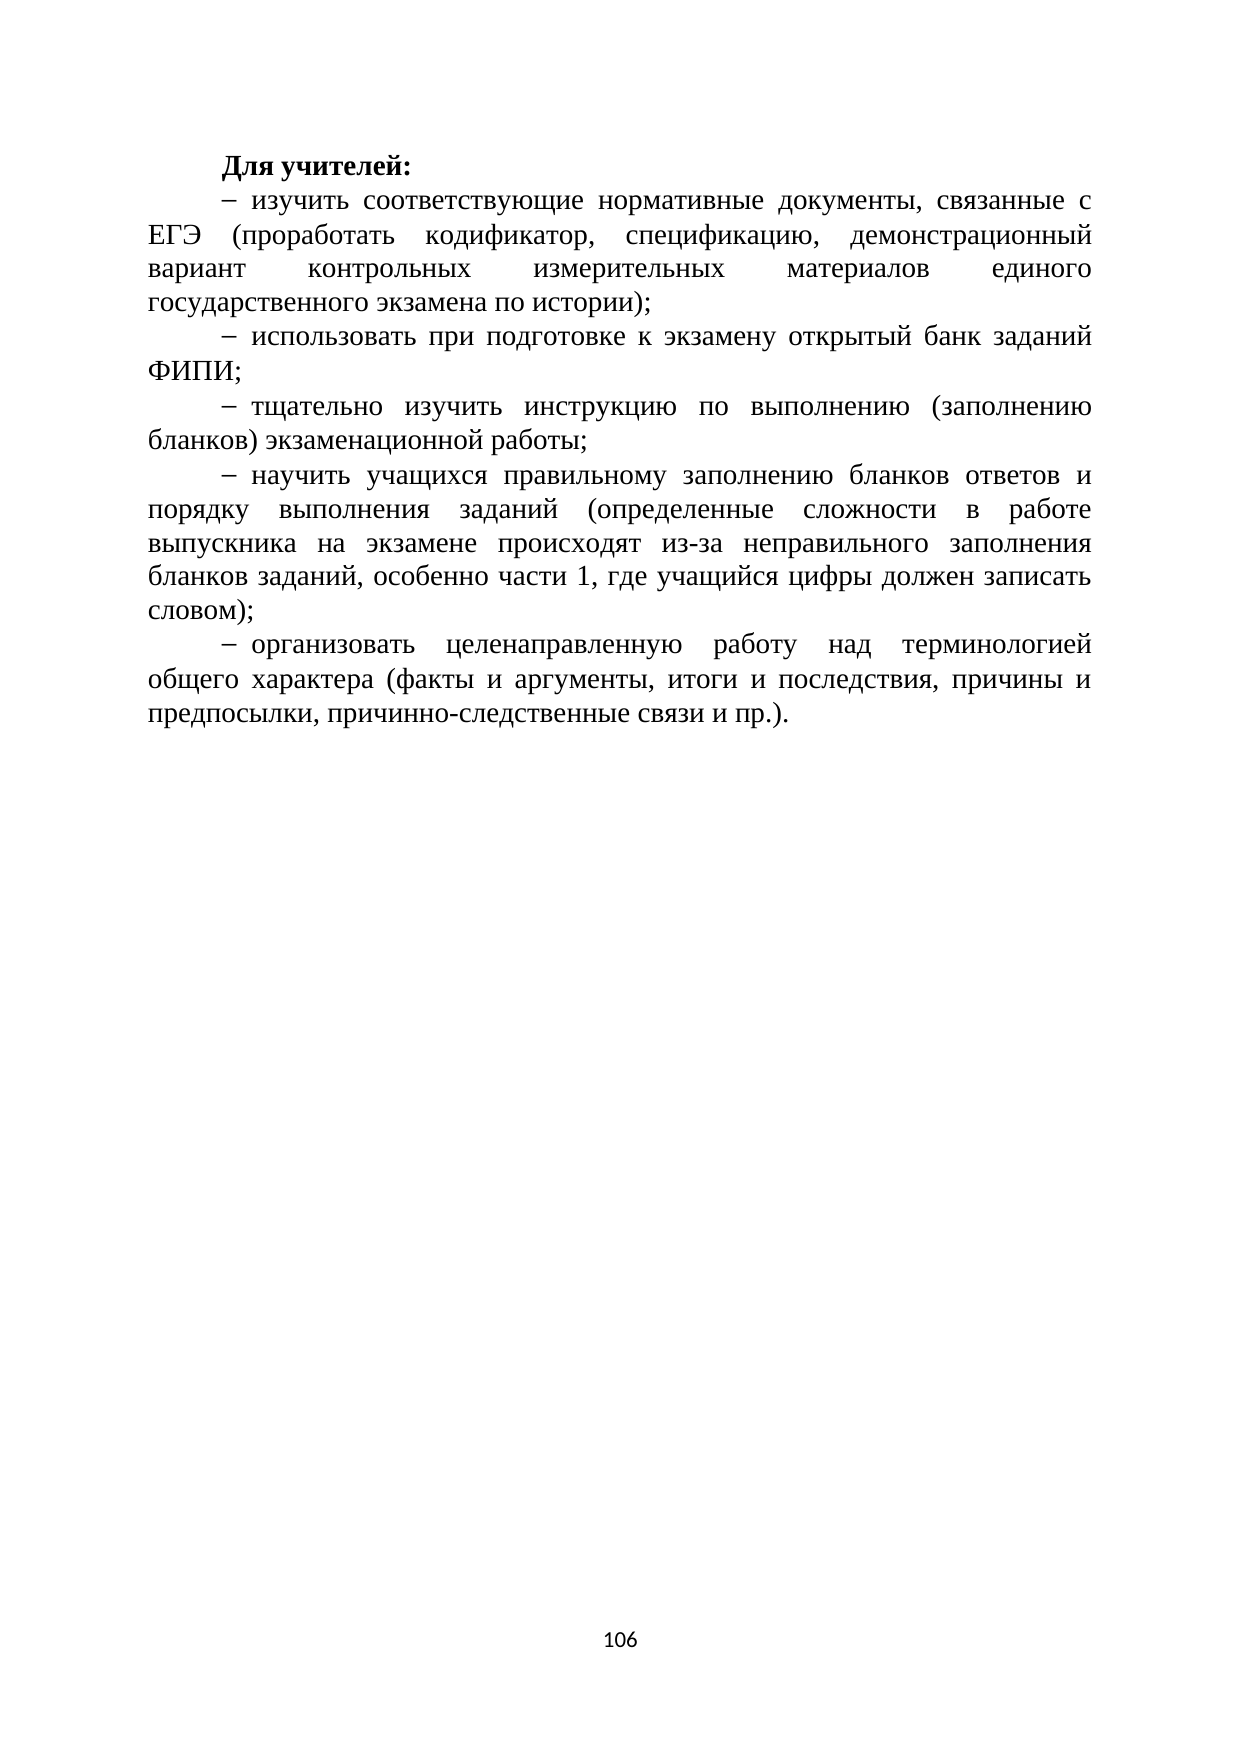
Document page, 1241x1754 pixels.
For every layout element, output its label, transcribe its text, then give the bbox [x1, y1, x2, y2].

text Для учителей: [148, 148, 1092, 181]
list научить учащихся правильному заполнению бланков ответов и порядку выполнения заданий (определенные сложности в работе выпускника на экзамене происходят из-за неправильного заполнения бланков заданий, особенно части 1, где учащийся цифры должен записать словом); [148, 456, 1092, 626]
list тщательно изучить инструкцию по выполнению (заполнению бланков) экзаменационной работы; [148, 387, 1092, 456]
list организовать целенаправленную работу над терминологией общего характера (факты и аргументы, итоги и последствия, причины и предпосылки, причинно-следственные связи и пр.). [148, 626, 1092, 728]
list использовать при подготовке к экзамену открытый банк заданий ФИПИ; [148, 317, 1092, 387]
list изучить соответствующие нормативные документы, связанные с ЕГЭ (проработать кодификатор, спецификацию, демонстрационный вариант контрольных измерительных материалов единого государственного экзамена по истории); [148, 181, 1092, 317]
